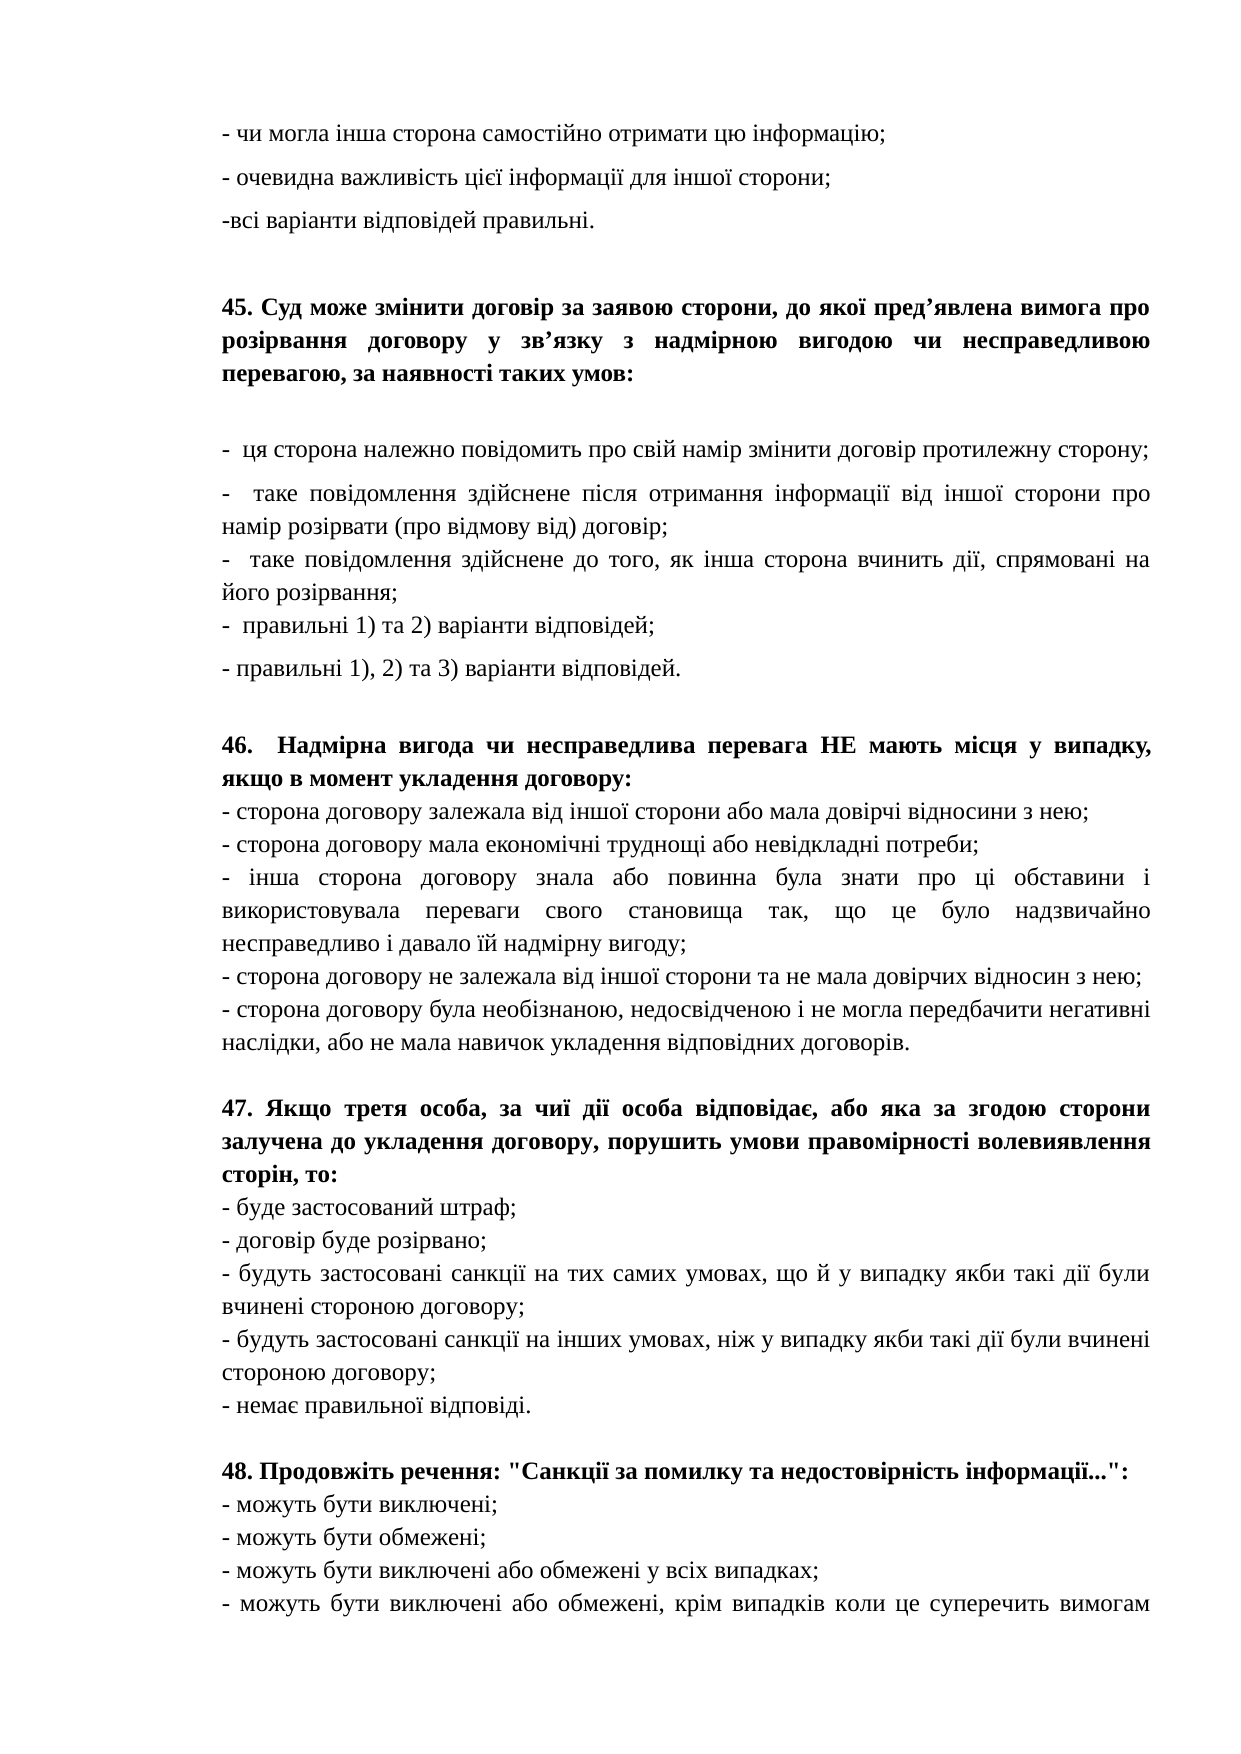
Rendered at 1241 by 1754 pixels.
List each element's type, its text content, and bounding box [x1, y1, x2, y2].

text - можуть бути виключені або обмежені у всіх випадках; [222, 1555, 1152, 1584]
text - договір буде розірвано; [222, 1225, 1152, 1254]
text -всі варіанти відповідей правильні. [222, 205, 1152, 234]
text - ця сторона належно повідомить про свій намір змінити договір протилежну сторону; [222, 434, 1152, 463]
text 46. Надмірна вигода чи несправедлива перевага НЕ мають місця у випадку, якщо в момент укладення договору: [222, 730, 1152, 792]
text - сторона договору була необізнаною, недосвідченою і не могла передбачити негативні наслідки, або не мала навичок укладення відповідних договорів. [222, 994, 1152, 1056]
text - таке повідомлення здійснене після отримання інформації від іншої сторони про намір розірвати (про відмову від) договір; [222, 478, 1152, 539]
text - таке повідомлення здійснене до того, як інша сторона вчинить дії, спрямовані на його розірвання; [222, 544, 1152, 606]
text - інша сторона договору знала або повинна була знати про ці обставини і використовувала переваги свого становища так, що це було надзвичайно несправедливо і давало їй надмірну вигоду; [222, 862, 1152, 957]
text 48. Продовжіть речення: "Санкції за помилку та недостовірність інформації...": [222, 1456, 1152, 1485]
text - правильні 1) та 2) варіанти відповідей; [222, 610, 1152, 639]
text - немає правильної відповіді. [222, 1390, 1152, 1419]
text 45. Суд може змінити договір за заявою сторони, до якої пред’явлена вимога про розірвання договору у зв’язку з надмірною вигодою чи несправедливою перевагою, за наявності таких умов: [222, 292, 1152, 387]
text - чи могла інша сторона самостійно отримати цю інформацію; [222, 118, 1152, 147]
text - правильні 1), 2) та 3) варіанти відповідей. [222, 653, 1152, 682]
text - сторона договору залежала від іншої сторони або мала довірчі відносини з нею; [222, 796, 1152, 824]
text - сторона договору мала економічні труднощі або невідкладні потреби; [222, 829, 1152, 858]
text - будуть застосовані санкції на тих самих умовах, що й у випадку якби такі дії були вчинені стороною договору; [222, 1258, 1152, 1320]
text - будуть застосовані санкції на інших умовах, ніж у випадку якби такі дії були вчинені стороною договору; [222, 1324, 1152, 1386]
text - можуть бути виключені; [222, 1489, 1152, 1518]
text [222, 1588, 1152, 1617]
text - сторона договору не залежала від іншої сторони та не мала довірчих відносин з нею; [222, 961, 1152, 990]
text - очевидна важливість цієї інформації для іншої сторони; [222, 162, 1152, 190]
text - буде застосований штраф; [222, 1192, 1152, 1221]
text - можуть бути обмежені; [222, 1522, 1152, 1551]
text 47. Якщо третя особа, за чиї дії особа відповідає, або яка за згодою сторони залучена до укладення договору, порушить умови правомірності волевиявлення сторін, то: [222, 1093, 1152, 1188]
